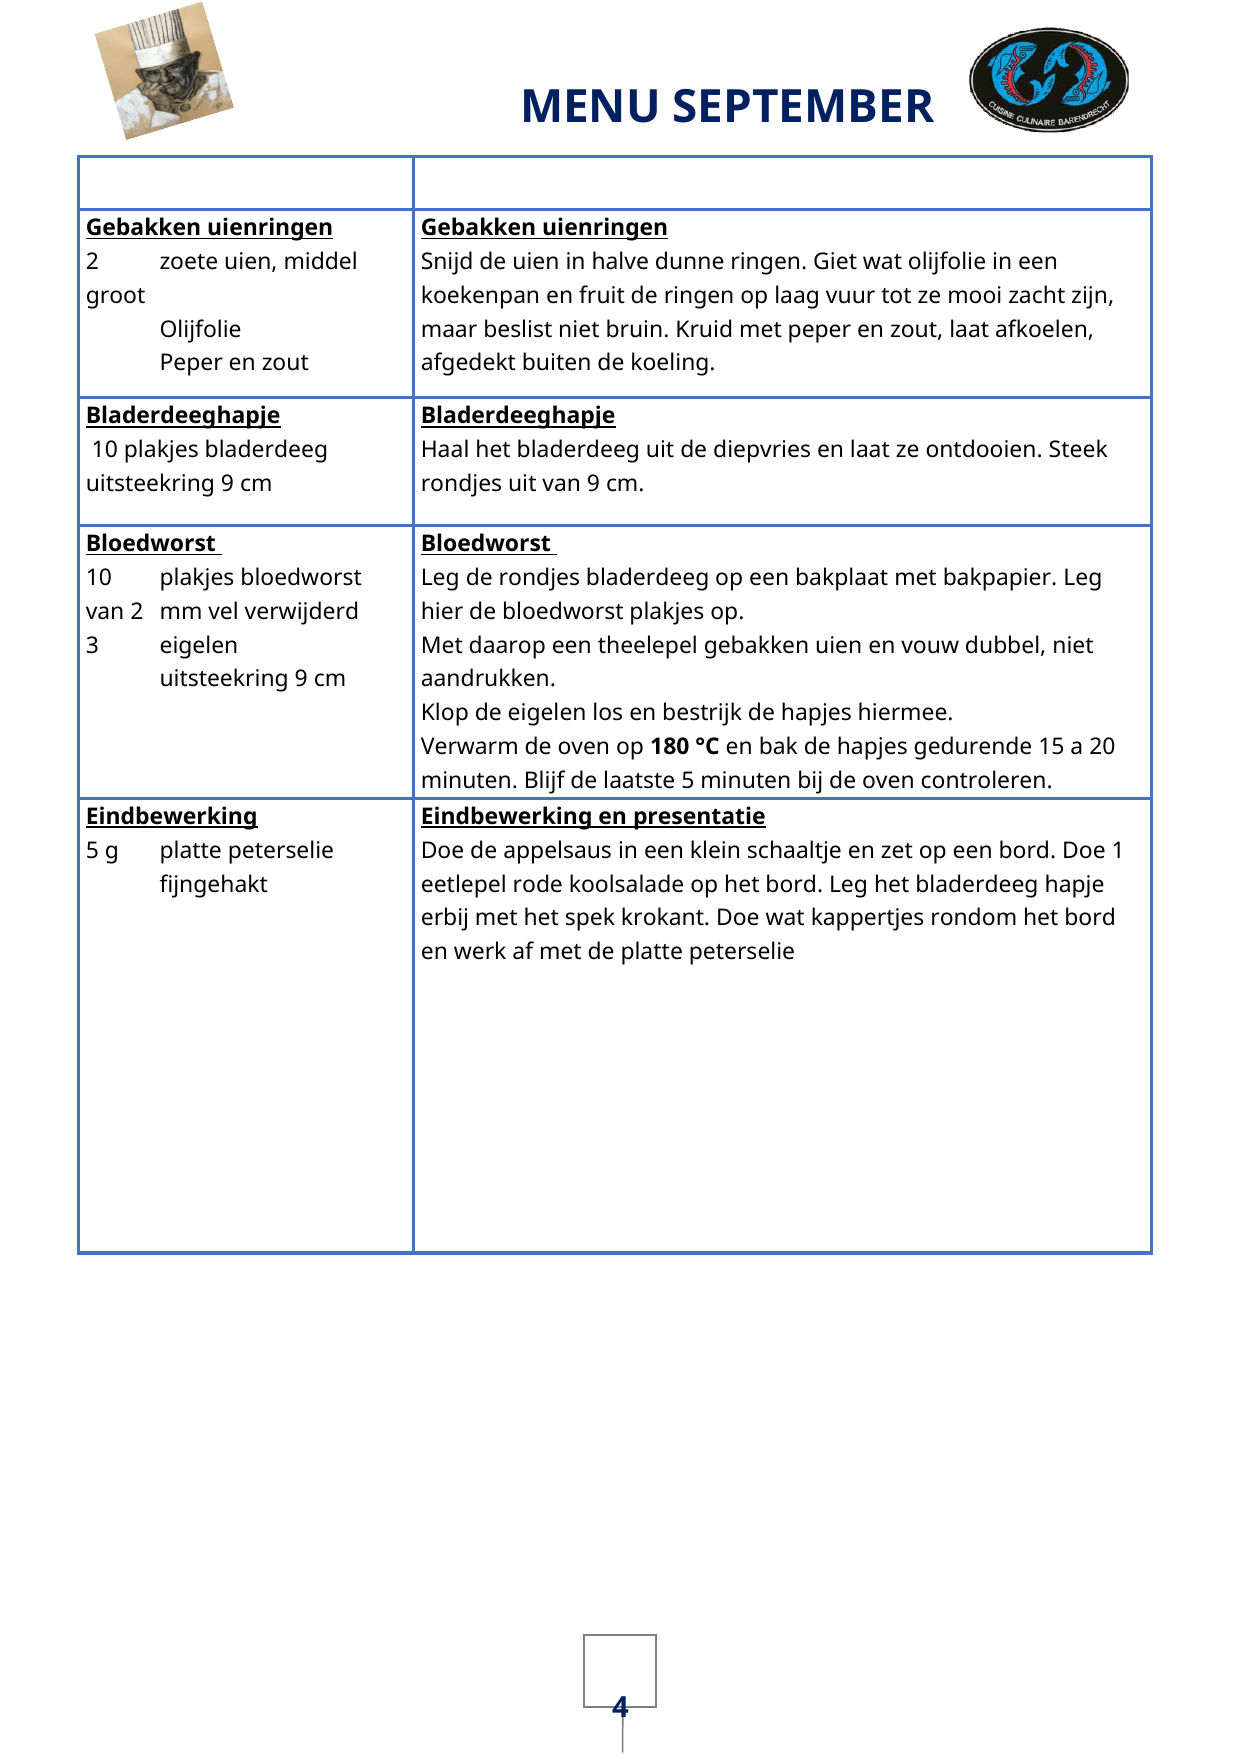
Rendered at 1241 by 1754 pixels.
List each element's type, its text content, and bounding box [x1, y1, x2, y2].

table_cell Bladerdeeghapje Haal het bladerdeeg uit de diepvries en laat ze ontdooien. Steek rondjes uit van 9 cm. [415, 399, 1150, 524]
picture [966, 23, 1129, 133]
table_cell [415, 158, 1150, 208]
table_cell Gebakken uienringen 2 zoete uien, middel groot Olijfolie Peper en zout [80, 211, 412, 396]
picture [95, 2, 233, 139]
table_cell Eindbewerking 5 g platte peterselie fijngehakt [80, 800, 412, 1251]
table_cell Bloedworst Leg de rondjes bladerdeeg op een bakplaat met bakpapier. Leg hier de bloedworst plakjes op. Met daarop een theelepel gebakken uien en vouw dubbel, niet aandrukken. Klop de eigelen los en bestrijk de hapjes hiermee. Verwarm de oven op 180 °C en bak de hapjes gedurende 15 a 20 minuten. Blijf de laatste 5 minuten bij de oven controleren. [415, 527, 1150, 797]
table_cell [80, 158, 412, 208]
table_cell Gebakken uienringen Snijd de uien in halve dunne ringen. Giet wat olijfolie in een koekenpan en fruit de ringen op laag vuur tot ze mooi zacht zijn, maar beslist niet bruin. Kruid met peper en zout, laat afkoelen, afgedekt buiten de koeling. [415, 211, 1150, 396]
table_cell Bladerdeeghapje 10 plakjes bladerdeeg uitsteekring 9 cm [80, 399, 412, 524]
table_cell Bloedworst 10 plakjes bloedworst van 2 mm vel verwijderd 3 eigelen uitsteekring 9 cm [80, 527, 412, 797]
table_cell Eindbewerking en presentatie Doe de appelsaus in een klein schaaltje en zet op een bord. Doe 1 eetlepel rode koolsalade op het bord. Leg het bladerdeeg hapje erbij met het spek krokant. Doe wat kappertjes rondom het bord en werk af met de platte peterselie [415, 800, 1150, 1251]
